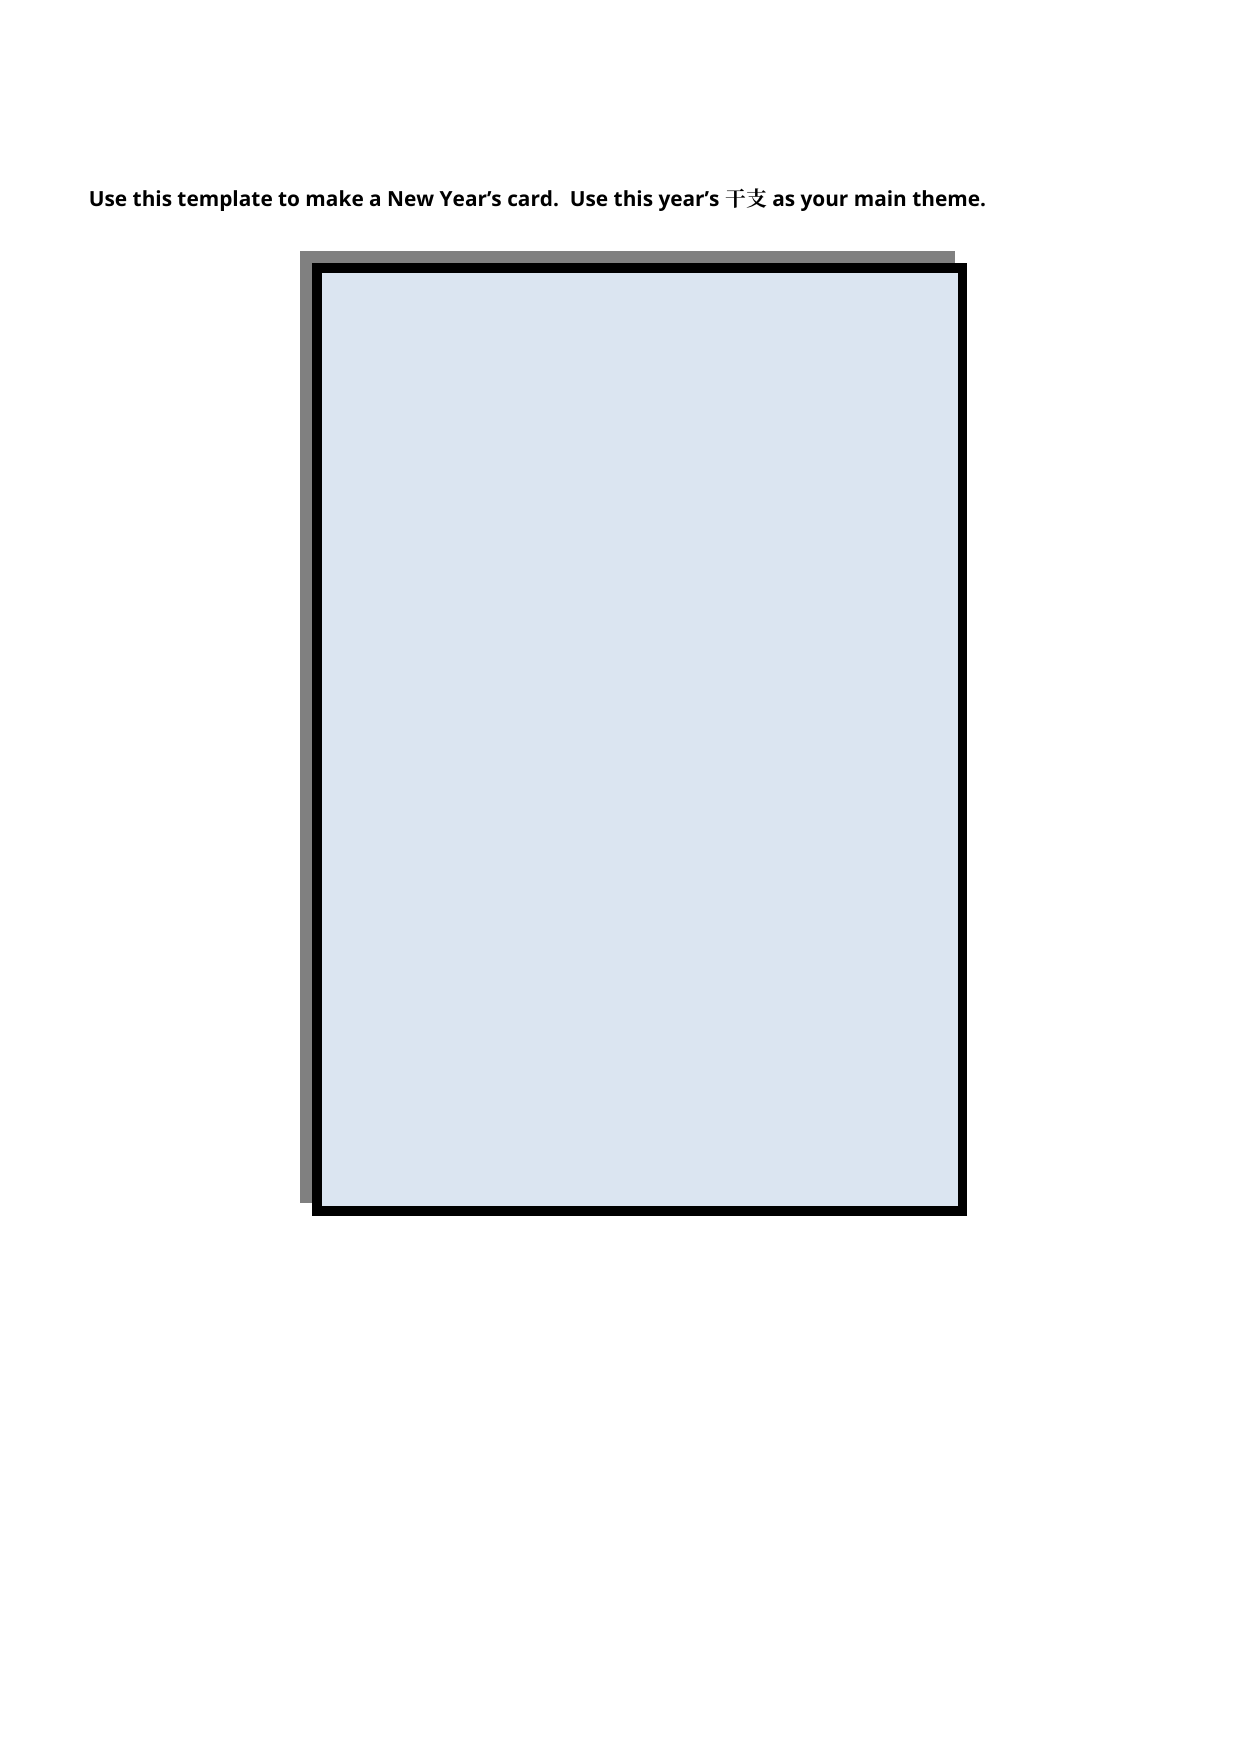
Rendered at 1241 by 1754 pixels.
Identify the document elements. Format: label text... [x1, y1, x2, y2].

text Use this template to make a New Year’s card. Use this year’s 干支 as your main theme. [89, 183, 1152, 213]
